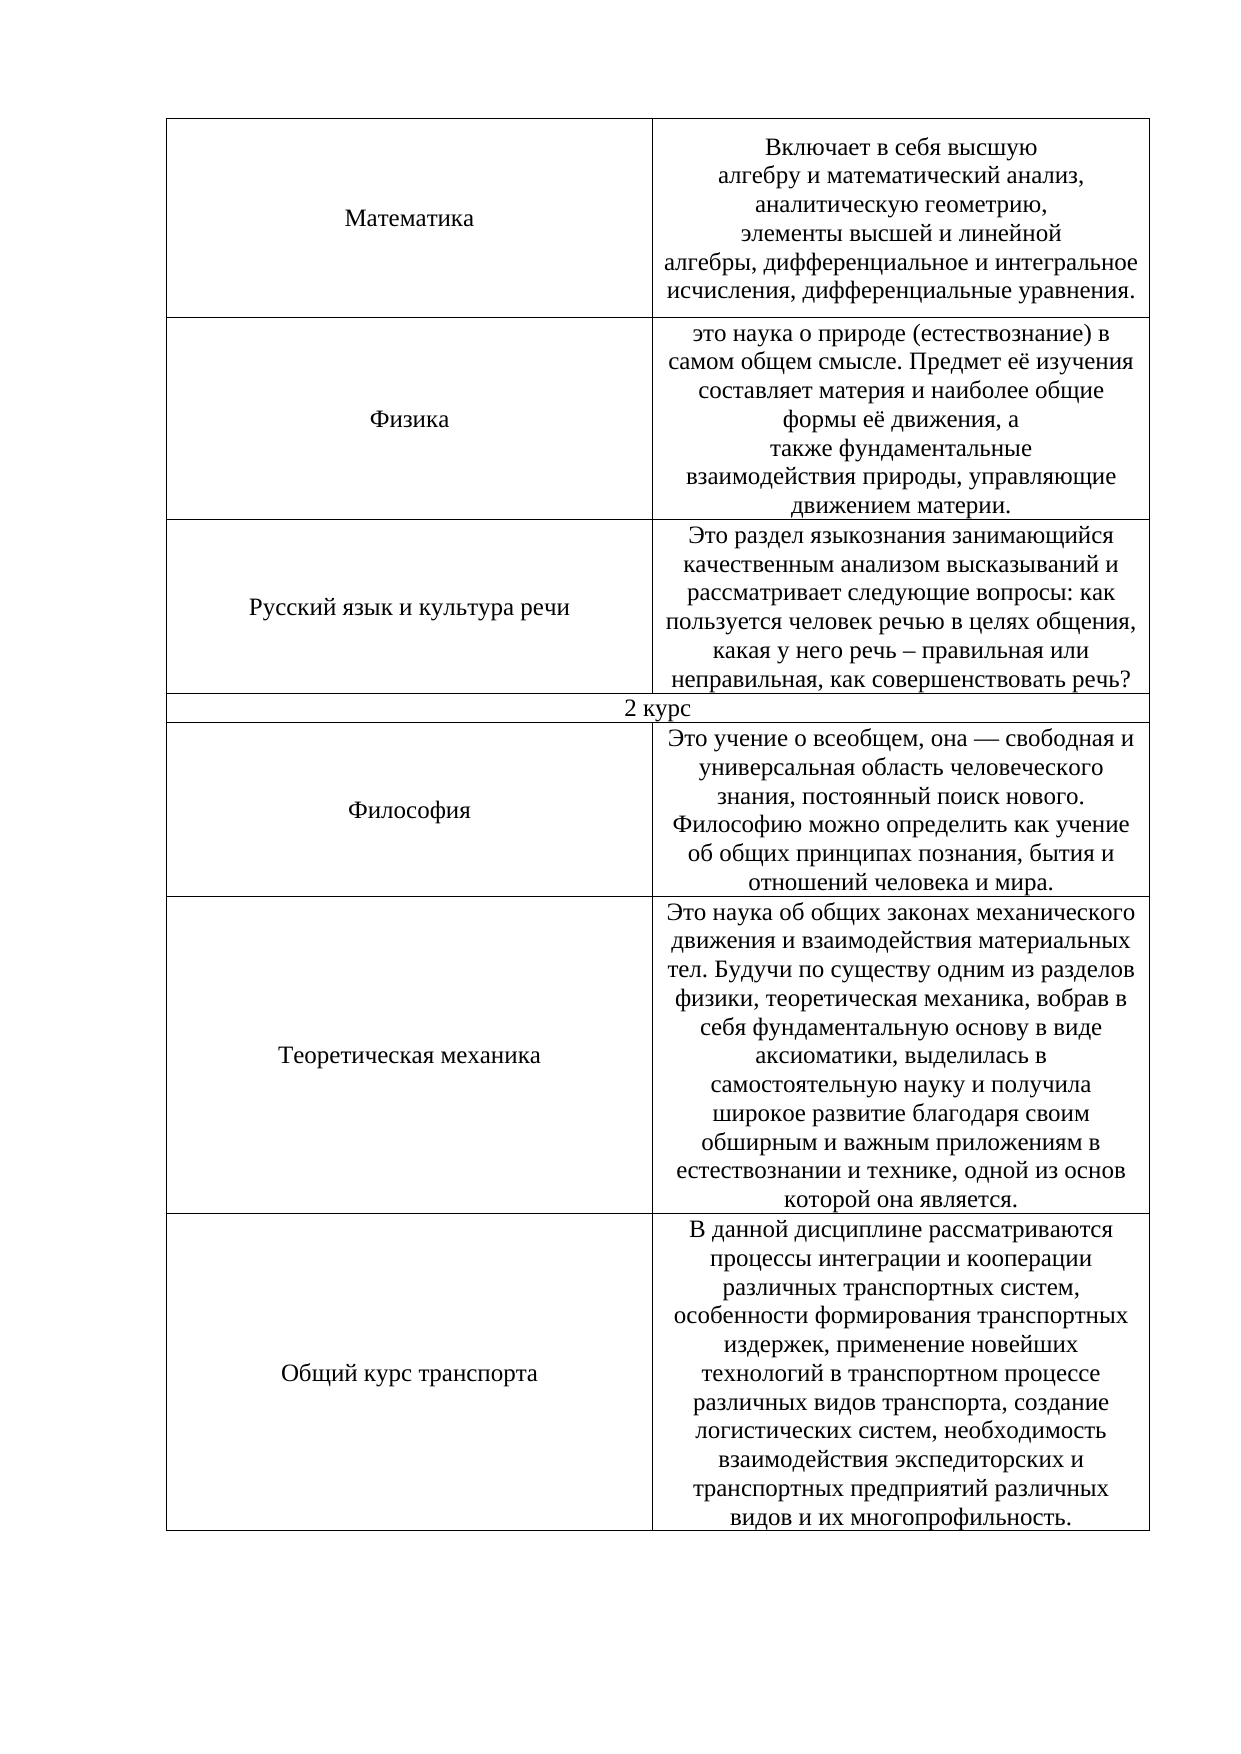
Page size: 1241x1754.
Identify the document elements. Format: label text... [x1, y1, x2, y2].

table_cell Это учение о всеобщем, она — свободная и универсальная область человеческого знания, постоянный поиск нового. Философию можно определить как учение об общих принципах познания, бытия и отношений человека и мира. [653, 723, 1149, 896]
table_cell Включает в себя высшую алгебру и математический анализ, аналитическую геометрию, элементы высшей и линейной алгебры, дифференциальное и интегральное исчисления, дифференциальные уравнения. [653, 119, 1149, 317]
table_cell В данной дисциплине рассматриваются процессы интеграции и кооперации различных транспортных систем, особенности формирования транспортных издержек, применение новейших технологий в транспортном процессе различных видов транспорта, создание логистических систем, необходимость взаимодействия экспедиторских и транспортных предприятий различных видов и их многопрофильность. [653, 1214, 1149, 1530]
table_cell 2 курс [167, 694, 1149, 722]
table_cell Математика [167, 119, 652, 317]
table_cell Общий курс транспорта [167, 1214, 652, 1530]
table_cell Философия [167, 723, 652, 896]
table_cell Русский язык и культура речи [167, 520, 652, 692]
table_cell Физика [167, 318, 652, 519]
table_cell это наука о природе (естествознание) в самом общем смысле. Предмет её изучения составляет материя и наиболее общие формы её движения, а также фундаментальные взаимодействия природы, управляющие движением материи. [653, 318, 1149, 519]
table_cell Теоретическая механика [167, 897, 652, 1213]
table_cell Это раздел языкознания занимающийся качественным анализом высказываний и рассматривает следующие вопросы: как пользуется человек речью в целях общения, какая у него речь – правильная или неправильная, как совершенствовать речь? [653, 520, 1149, 692]
table_cell Это наука об общих законах механического движения и взаимодействия материальных тел. Будучи по существу одним из разделов физики, теоретическая механика, вобрав в себя фундаментальную основу в виде аксиоматики, выделилась в самостоятельную науку и получила широкое развитие благодаря своим обширным и важным приложениям в естествознании и технике, одной из основ которой она является. [653, 897, 1149, 1213]
